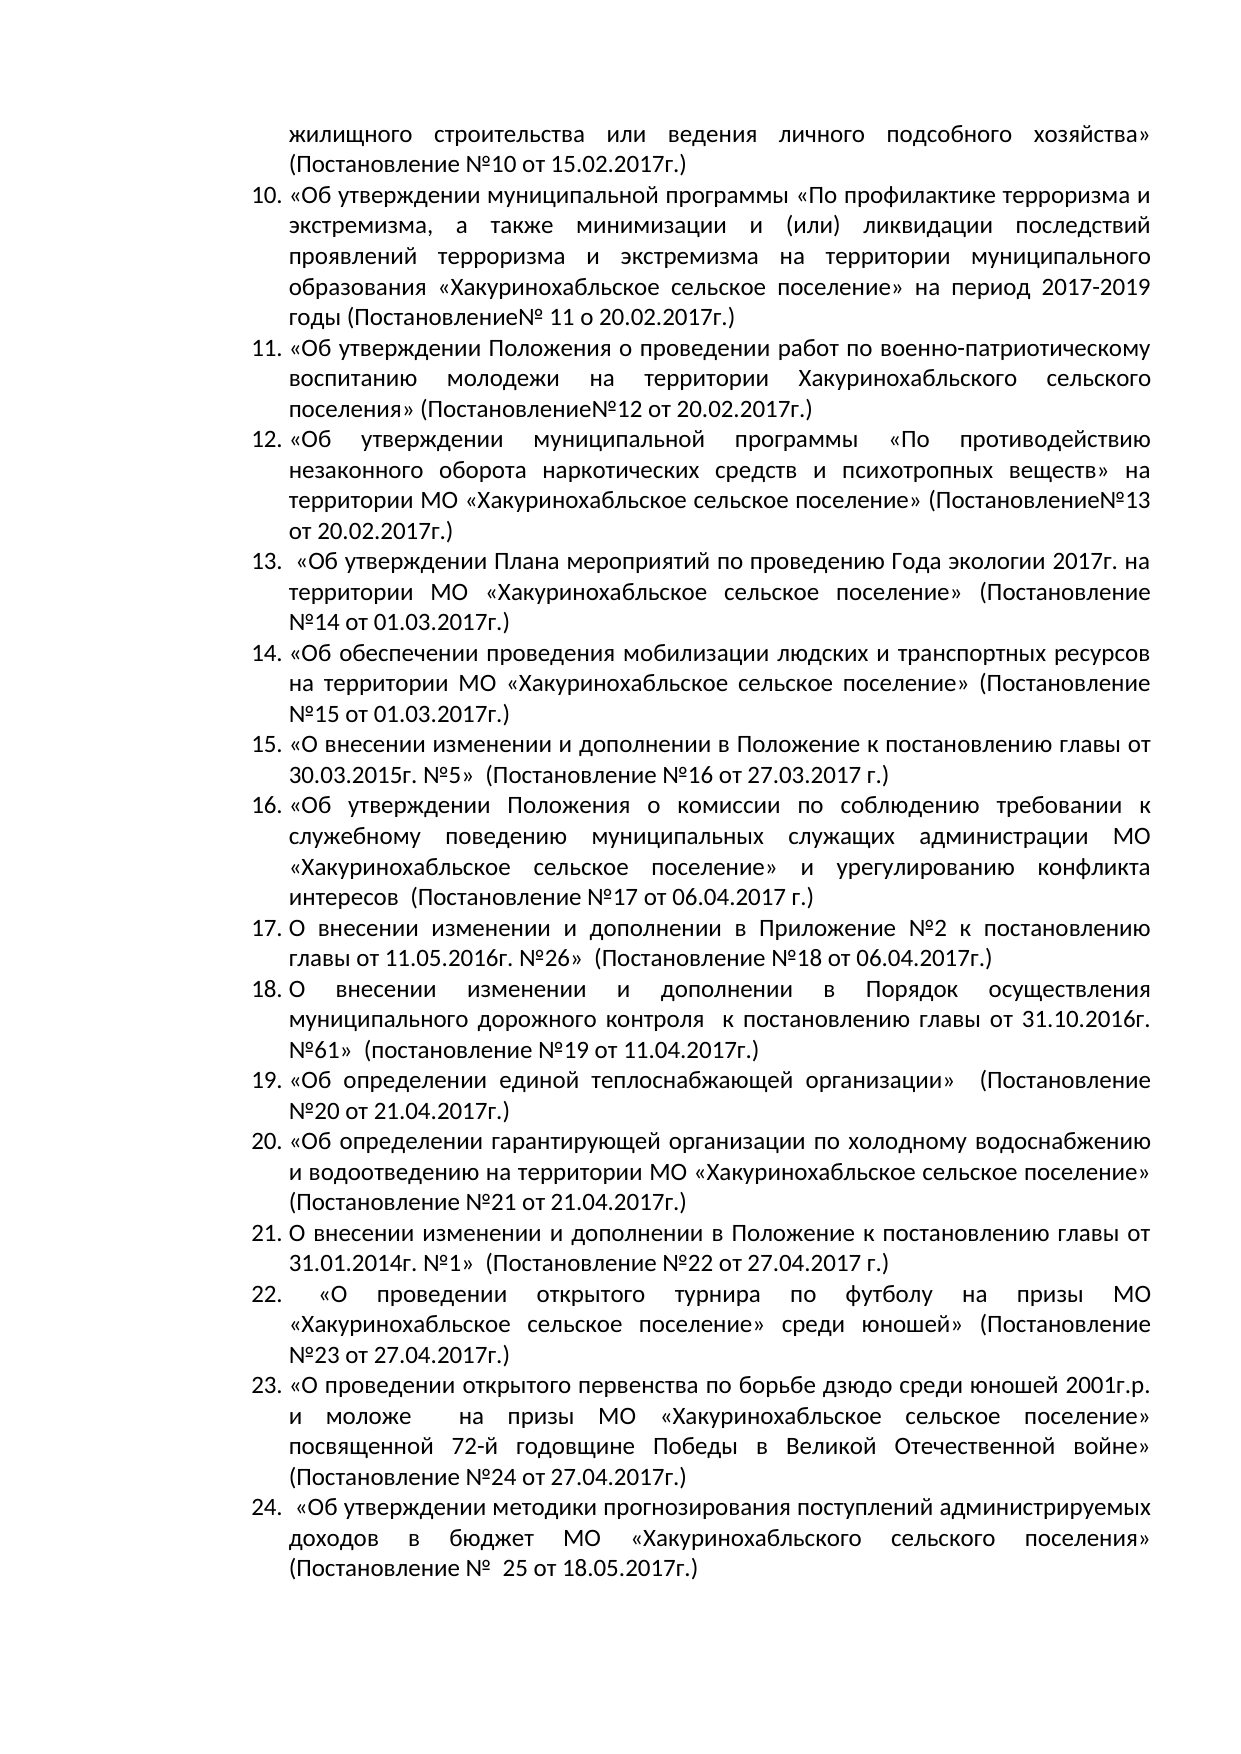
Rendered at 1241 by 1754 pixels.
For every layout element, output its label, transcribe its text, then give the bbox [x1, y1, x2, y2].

list «Об утверждении Положения о проведении работ по военно-патриотическому воспитанию молодежи на территории Хакуринохабльского сельского поселения» (Постановление№12 от 20.02.2017г.) [251, 332, 1152, 423]
list «Об утверждении муниципальной программы «По профилактике терроризма и экстремизма, а также минимизации и (или) ликвидации последствий проявлений терроризма и экстремизма на территории муниципального образования «Хакуринохабльское сельское поселение» на период 2017-2019 годы (Постановление№ 11 о 20.02.2017г.) [251, 179, 1152, 332]
list «Об утверждении методики прогнозирования поступлений администрируемых доходов в бюджет МО «Хакуринохабльского сельского поселения» (Постановление № 25 от 18.05.2017г.) [251, 1492, 1152, 1583]
list «Об утверждении Положения о комиссии по соблюдению требовании к служебному поведению муниципальных служащих администрации МО «Хакуринохабльское сельское поселение» и урегулированию конфликта интересов (Постановление №17 от 06.04.2017 г.) [251, 789, 1152, 912]
list «Об определении единой теплоснабжающей организации» (Постановление №20 от 21.04.2017г.) [251, 1064, 1152, 1125]
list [251, 118, 1152, 179]
list «Об обеспечении проведения мобилизации людских и транспортных ресурсов на территории МО «Хакуринохабльское сельское поселение» (Постановление №15 от 01.03.2017г.) [251, 637, 1152, 728]
list «Об определении гарантирующей организации по холодному водоснабжению и водоотведению на территории МО «Хакуринохабльское сельское поселение» (Постановление №21 от 21.04.2017г.) [251, 1125, 1152, 1217]
list О внесении изменении и дополнении в Приложение №2 к постановлению главы от 11.05.2016г. №26» (Постановление №18 от 06.04.2017г.) [251, 912, 1152, 973]
list «О проведении открытого первенства по борьбе дзюдо среди юношей 2001г.р. и моложе на призы МО «Хакуринохабльское сельское поселение» посвященной 72-й годовщине Победы в Великой Отечественной войне» (Постановление №24 от 27.04.2017г.) [251, 1369, 1152, 1492]
list «О проведении открытого турнира по футболу на призы МО «Хакуринохабльское сельское поселение» среди юношей» (Постановление №23 от 27.04.2017г.) [251, 1278, 1152, 1369]
list «Об утверждении муниципальной программы «По противодействию незаконного оборота наркотических средств и психотропных веществ» на территории МО «Хакуринохабльское сельское поселение» (Постановление№13 от 20.02.2017г.) [251, 423, 1152, 545]
list «О внесении изменении и дополнении в Положение к постановлению главы от 30.03.2015г. №5» (Постановление №16 от 27.03.2017 г.) [251, 728, 1152, 789]
list «Об утверждении Плана мероприятий по проведению Года экологии 2017г. на территории МО «Хакуринохабльское сельское поселение» (Постановление №14 от 01.03.2017г.) [251, 545, 1152, 637]
list О внесении изменении и дополнении в Порядок осуществления муниципального дорожного контроля к постановлению главы от 31.10.2016г. №61» (постановление №19 от 11.04.2017г.) [251, 973, 1152, 1064]
list О внесении изменении и дополнении в Положение к постановлению главы от 31.01.2014г. №1» (Постановление №22 от 27.04.2017 г.) [251, 1217, 1152, 1278]
